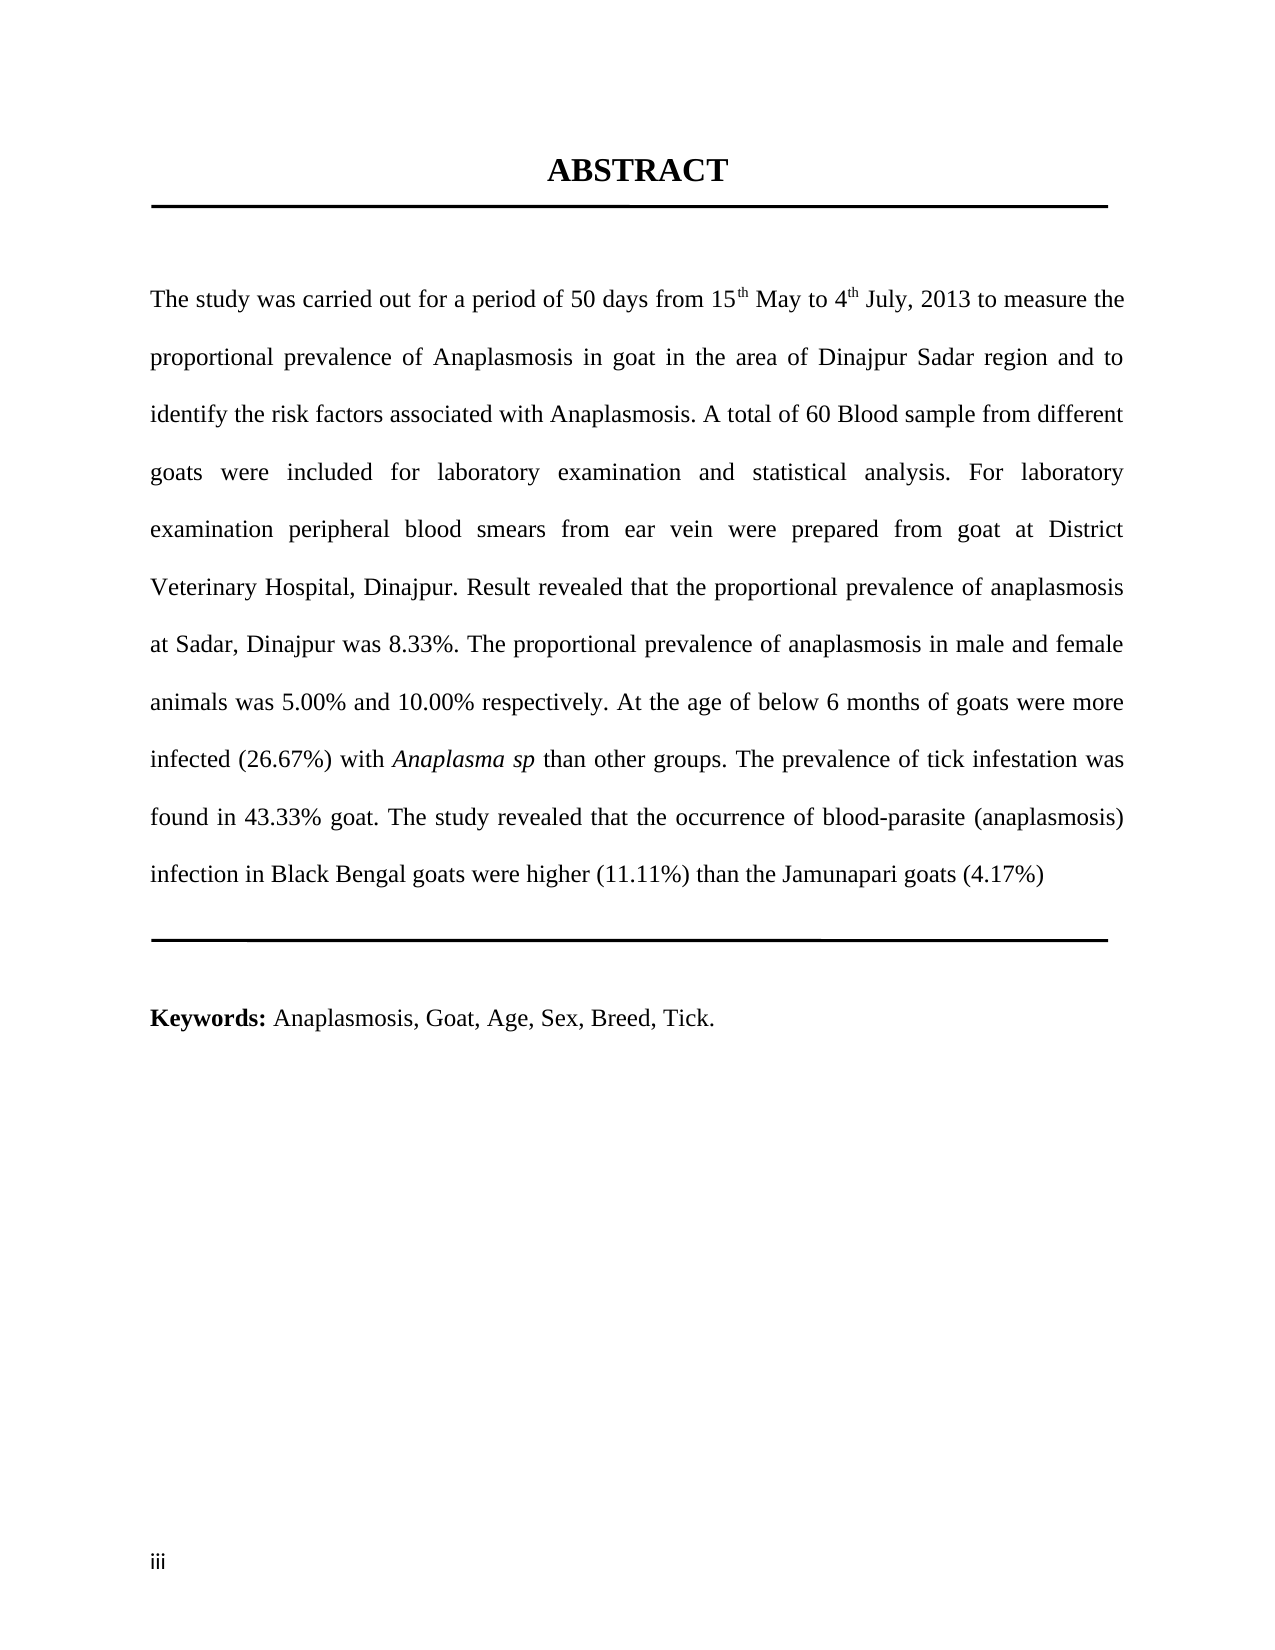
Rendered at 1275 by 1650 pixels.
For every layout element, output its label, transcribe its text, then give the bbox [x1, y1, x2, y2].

text ABSTRACT [150, 150, 1125, 188]
text The study was carried out for a period of 50 days from 15th May to 4th July, 2013 to measure the proportional prevalence of Anaplasmosis in goat in the area of Dinajpur Sadar region and to identify the risk factors associated with Anaplasmosis. A total of 60 Blood sample from different goats were included for laboratory examination and statistical analysis. For laboratory examination peripheral blood smears from ear vein were prepared from goat at District Veterinary Hospital, Dinajpur. Result revealed that the proportional prevalence of anaplasmosis at Sadar, Dinajpur was 8.33%. The proportional prevalence of anaplasmosis in male and female animals was 5.00% and 10.00% respectively. At the age of below 6 months of goats were more infected (26.67%) with Anaplasma sp than other groups. The prevalence of tick infestation was found in 43.33% goat. The study revealed that the occurrence of blood-parasite (anaplasmosis) infection in Black Bengal goats were higher (11.11%) than the Jamunapari goats (4.17%) [150, 284, 1125, 888]
text Keywords: Anaplasmosis, Goat, Age, Sex, Breed, Tick. [150, 1003, 1125, 1032]
